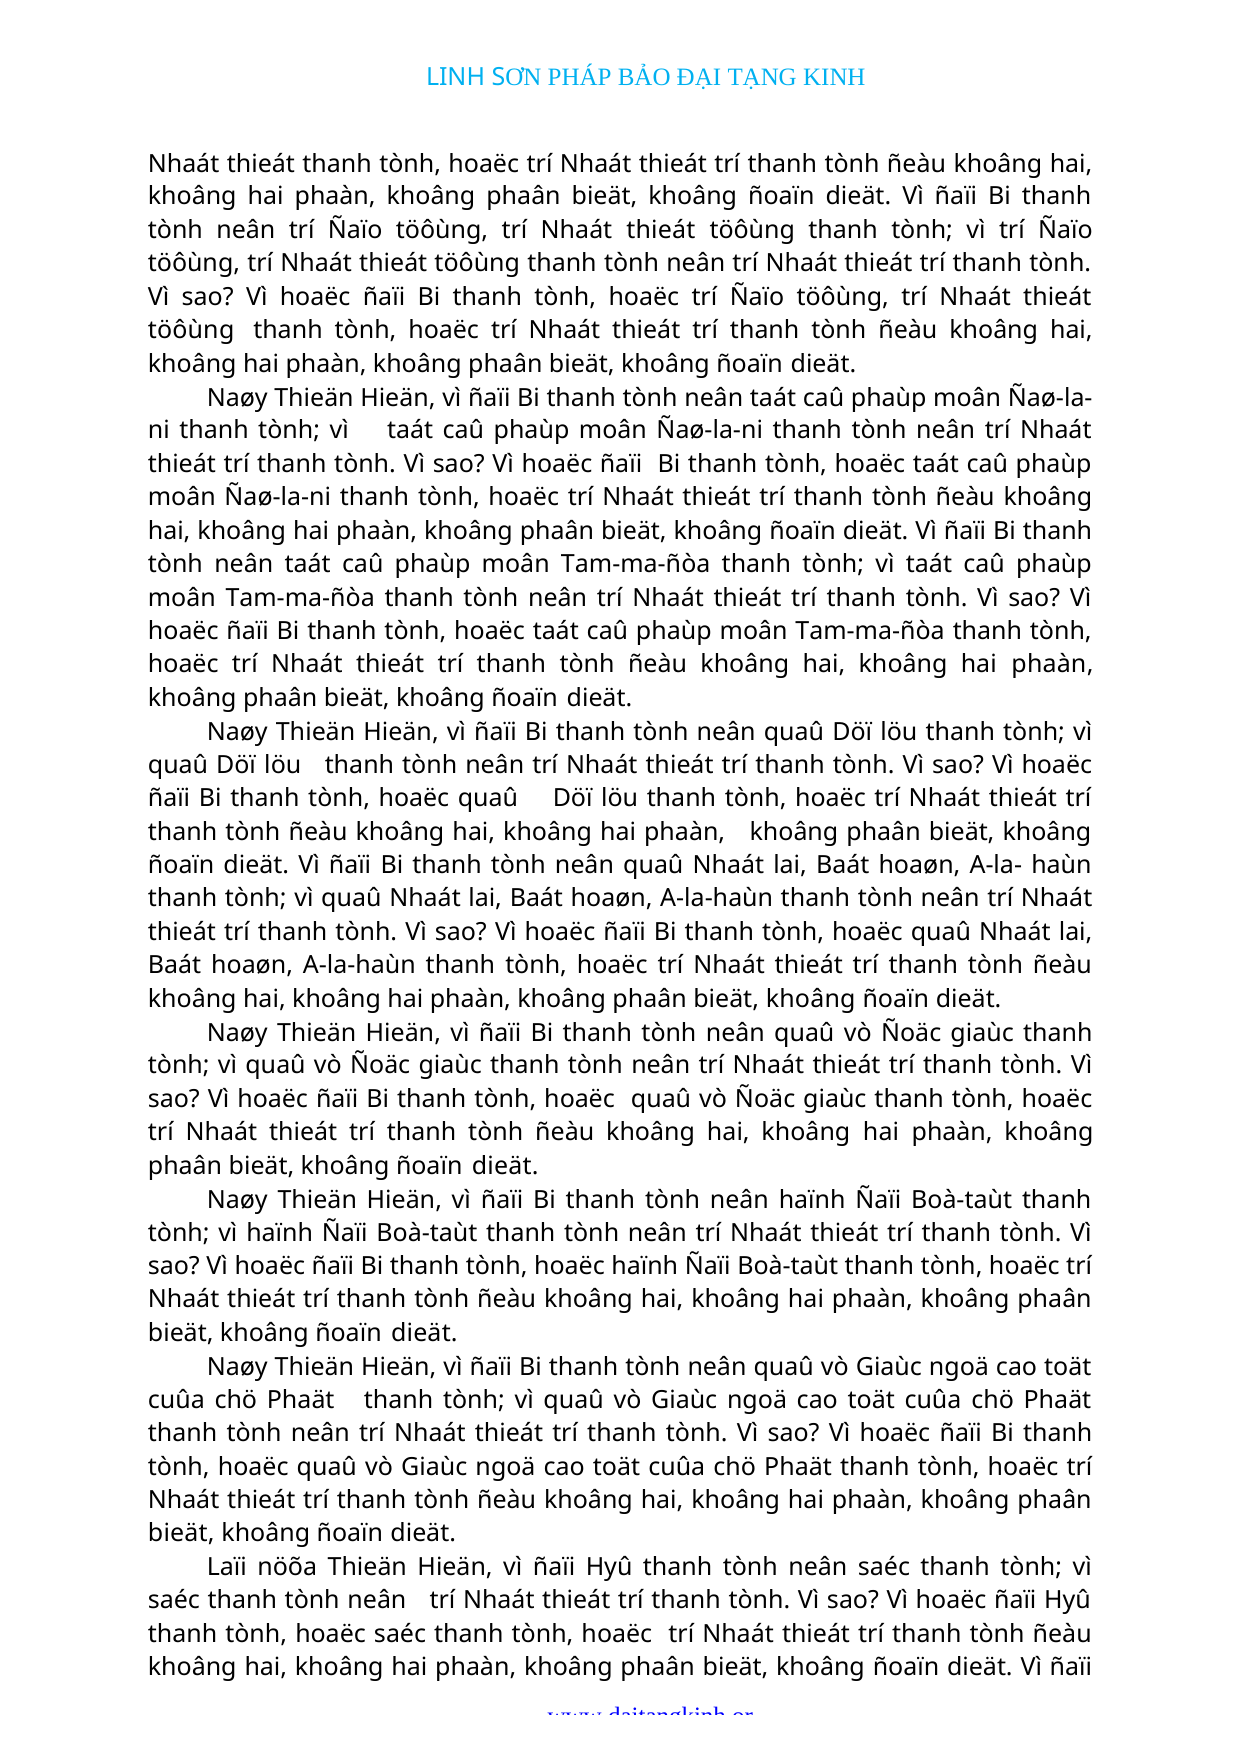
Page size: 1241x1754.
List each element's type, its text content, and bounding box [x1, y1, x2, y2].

text Naøy Thieän Hieän, vì ñaïi Bi thanh tònh neân haïnh Ñaïi Boà-taùt thanh tònh; vì haïnh Ñaïi Boà-taùt thanh tònh neân trí Nhaát thieát trí thanh tònh. Vì sao? Vì hoaëc ñaïi Bi thanh tònh, hoaëc haïnh Ñaïi Boà-taùt thanh tònh, hoaëc trí Nhaát thieát trí thanh tònh ñeàu khoâng hai, khoâng hai phaàn, khoâng phaân bieät, khoâng ñoaïn dieät. [148, 1181, 1093, 1348]
text Nhaát thieát thanh tònh, hoaëc trí Nhaát thieát trí thanh tònh ñeàu khoâng hai, khoâng hai phaàn, khoâng phaân bieät, khoâng ñoaïn dieät. Vì ñaïi Bi thanh tònh neân trí Ñaïo töôùng, trí Nhaát thieát töôùng thanh tònh; vì trí Ñaïo töôùng, trí Nhaát thieát töôùng thanh tònh neân trí Nhaát thieát trí thanh tònh. Vì sao? Vì hoaëc ñaïi Bi thanh tònh, hoaëc trí Ñaïo töôùng, trí Nhaát thieát töôùng thanh tònh, hoaëc trí Nhaát thieát trí thanh tònh ñeàu khoâng hai, khoâng hai phaàn, khoâng phaân bieät, khoâng ñoaïn dieät. [148, 145, 1093, 379]
text Naøy Thieän Hieän, vì ñaïi Bi thanh tònh neân taát caû phaùp moân Ñaø-la-ni thanh tònh; vì taát caû phaùp moân Ñaø-la-ni thanh tònh neân trí Nhaát thieát trí thanh tònh. Vì sao? Vì hoaëc ñaïi Bi thanh tònh, hoaëc taát caû phaùp moân Ñaø-la-ni thanh tònh, hoaëc trí Nhaát thieát trí thanh tònh ñeàu khoâng hai, khoâng hai phaàn, khoâng phaân bieät, khoâng ñoaïn dieät. Vì ñaïi Bi thanh tònh neân taát caû phaùp moân Tam-ma-ñòa thanh tònh; vì taát caû phaùp moân Tam-ma-ñòa thanh tònh neân trí Nhaát thieát trí thanh tònh. Vì sao? Vì hoaëc ñaïi Bi thanh tònh, hoaëc taát caû phaùp moân Tam-ma-ñòa thanh tònh, hoaëc trí Nhaát thieát trí thanh tònh ñeàu khoâng hai, khoâng hai phaàn, khoâng phaân bieät, khoâng ñoaïn dieät. [148, 379, 1093, 713]
text Naøy Thieän Hieän, vì ñaïi Bi thanh tònh neân quaû Döï löu thanh tònh; vì quaû Döï löu thanh tònh neân trí Nhaát thieát trí thanh tònh. Vì sao? Vì hoaëc ñaïi Bi thanh tònh, hoaëc quaû Döï löu thanh tònh, hoaëc trí Nhaát thieát trí thanh tònh ñeàu khoâng hai, khoâng hai phaàn, khoâng phaân bieät, khoâng ñoaïn dieät. Vì ñaïi Bi thanh tònh neân quaû Nhaát lai, Baát hoaøn, A-la- haùn thanh tònh; vì quaû Nhaát lai, Baát hoaøn, A-la-haùn thanh tònh neân trí Nhaát thieát trí thanh tònh. Vì sao? Vì hoaëc ñaïi Bi thanh tònh, hoaëc quaû Nhaát lai, Baát hoaøn, A-la-haùn thanh tònh, hoaëc trí Nhaát thieát trí thanh tònh ñeàu khoâng hai, khoâng hai phaàn, khoâng phaân bieät, khoâng ñoaïn dieät. [148, 713, 1093, 1014]
text Naøy Thieän Hieän, vì ñaïi Bi thanh tònh neân quaû vò Ñoäc giaùc thanh tònh; vì quaû vò Ñoäc giaùc thanh tònh neân trí Nhaát thieát trí thanh tònh. Vì sao? Vì hoaëc ñaïi Bi thanh tònh, hoaëc quaû vò Ñoäc giaùc thanh tònh, hoaëc trí Nhaát thieát trí thanh tònh ñeàu khoâng hai, khoâng hai phaàn, khoâng phaân bieät, khoâng ñoaïn dieät. [148, 1014, 1093, 1181]
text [148, 1549, 1093, 1683]
text Naøy Thieän Hieän, vì ñaïi Bi thanh tònh neân quaû vò Giaùc ngoä cao toät cuûa chö Phaät thanh tònh; vì quaû vò Giaùc ngoä cao toät cuûa chö Phaät thanh tònh neân trí Nhaát thieát trí thanh tònh. Vì sao? Vì hoaëc ñaïi Bi thanh tònh, hoaëc quaû vò Giaùc ngoä cao toät cuûa chö Phaät thanh tònh, hoaëc trí Nhaát thieát trí thanh tònh ñeàu khoâng hai, khoâng hai phaàn, khoâng phaân bieät, khoâng ñoaïn dieät. [148, 1348, 1093, 1549]
